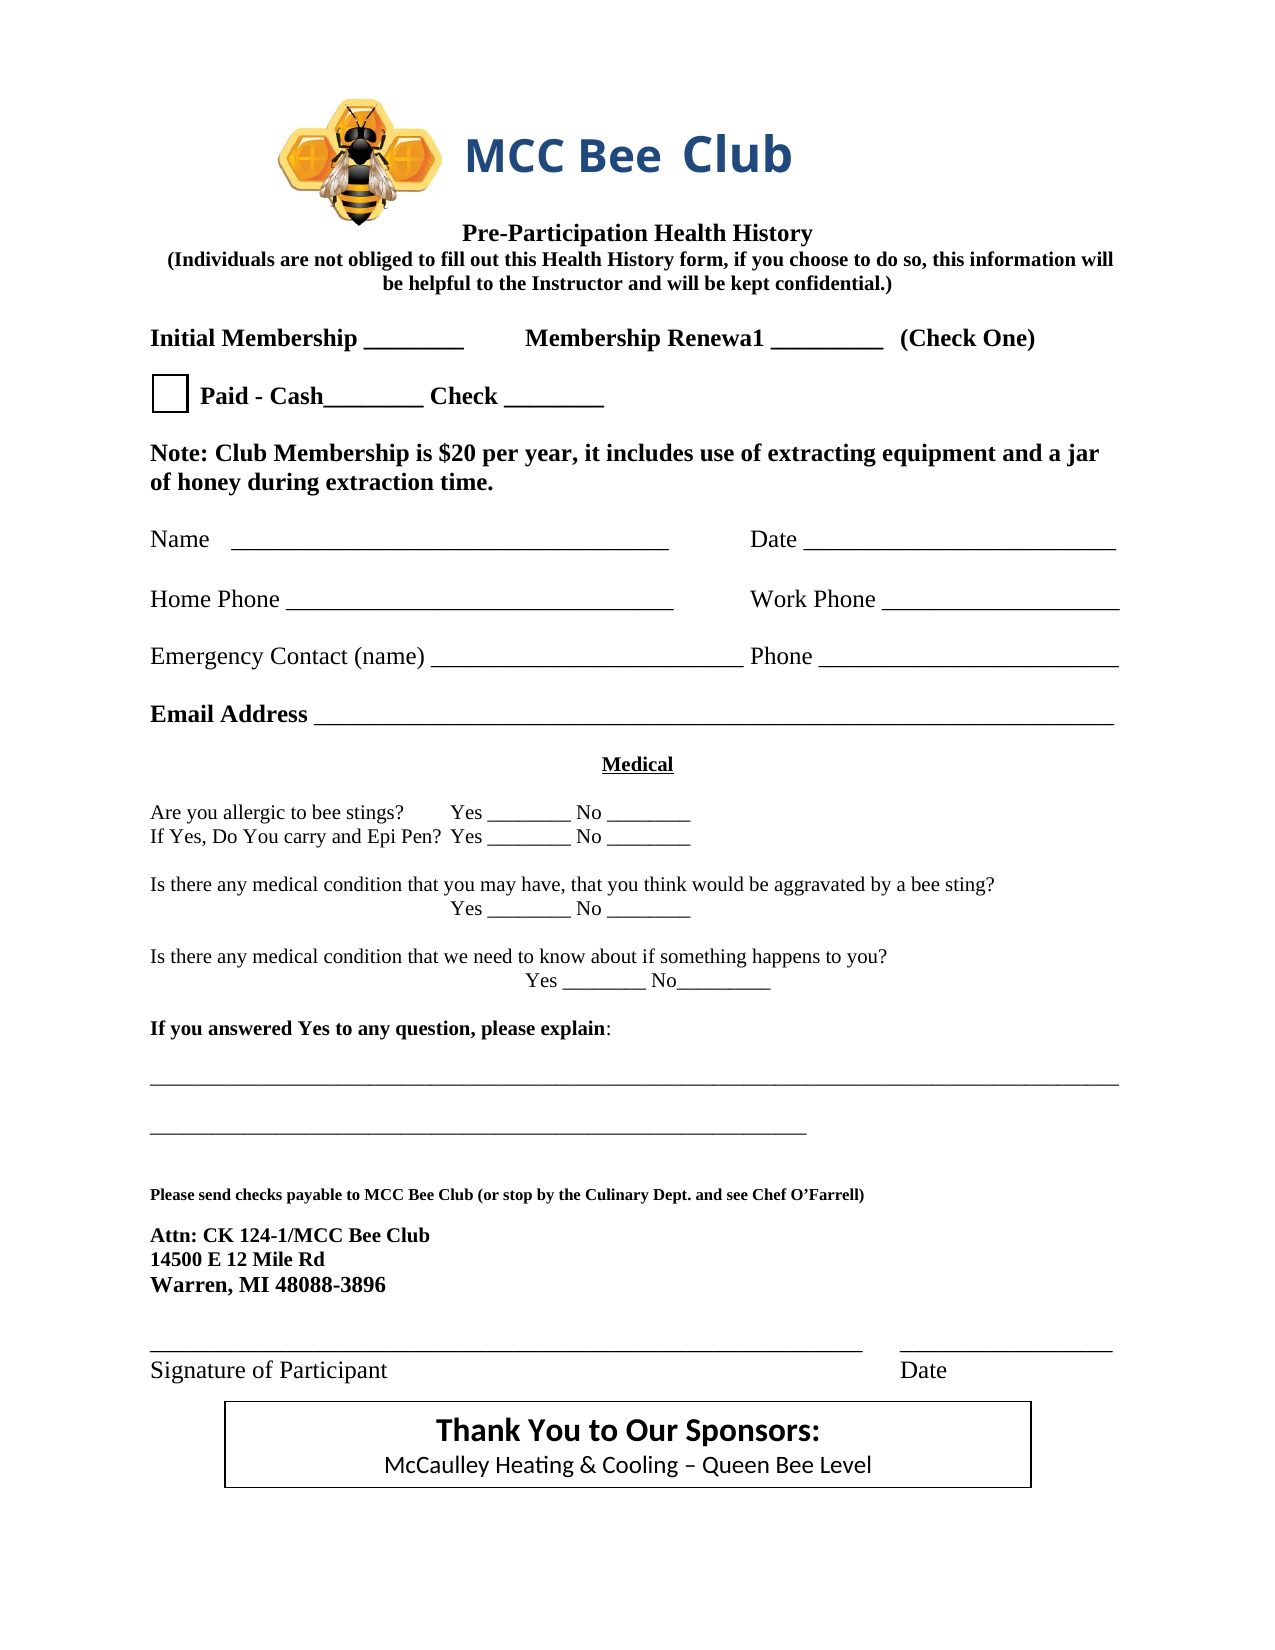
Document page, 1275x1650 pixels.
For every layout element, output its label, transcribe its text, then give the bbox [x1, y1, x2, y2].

text Is there any medical condition that you may have, that you think would be aggravated by a bee sting? Yes ________ No ________ [150, 872, 1125, 920]
text Note: Club Membership is $20 per year, it includes use of extracting equipment and a jar of honey during extraction time. [150, 438, 1125, 496]
text Yes ________ No_________ [150, 968, 1125, 992]
text Signature of Participant Date [150, 1355, 1125, 1384]
text Is there any medical condition that we need to know about if something happens to you? [150, 944, 1125, 968]
text Medical [150, 752, 1125, 776]
text Home Phone _______________________________ Work Phone ___________________ [150, 584, 1125, 613]
text ____________________________________________________________________________________________________________________________________________________________ [150, 1064, 1125, 1137]
text Pre-Participation Health History [150, 218, 1125, 246]
text If you answered Yes to any question, please explain: [150, 1016, 1125, 1040]
text _________________________________________________________ _________________ [150, 1326, 1125, 1355]
text Initial Membership ________ Membership Renewa1 _________ (Check One) [150, 323, 1125, 352]
subtitle Name ___________________________________ Date _________________________ [150, 524, 1125, 553]
text Email Address ________________________________________________________________ [150, 699, 1125, 728]
text (Individuals are not obliged to fill out this Health History form, if you choose to do so, this information will be helpful to the Instructor and will be kept confidential.) [150, 246, 1125, 294]
text Emergency Contact (name) _________________________ Phone ________________________ [150, 641, 1125, 670]
picture [239, 88, 474, 218]
text Warren, MI 48088-3896 [150, 1271, 1125, 1298]
text Attn: CK 124-1/MCC Bee Club [150, 1223, 1125, 1247]
text If Yes, Do You carry and Epi Pen? Yes ________ No ________ [150, 824, 1125, 848]
text 14500 E 12 Mile Rd [150, 1247, 1125, 1271]
text Please send checks payable to MCC Bee Club (or stop by the Culinary Dept. and see Chef O’Farrell) [150, 1185, 1125, 1204]
text Paid - Cash________ Check ________ [189, 381, 1125, 409]
text Are you allergic to bee stings? Yes ________ No ________ [150, 800, 1125, 824]
